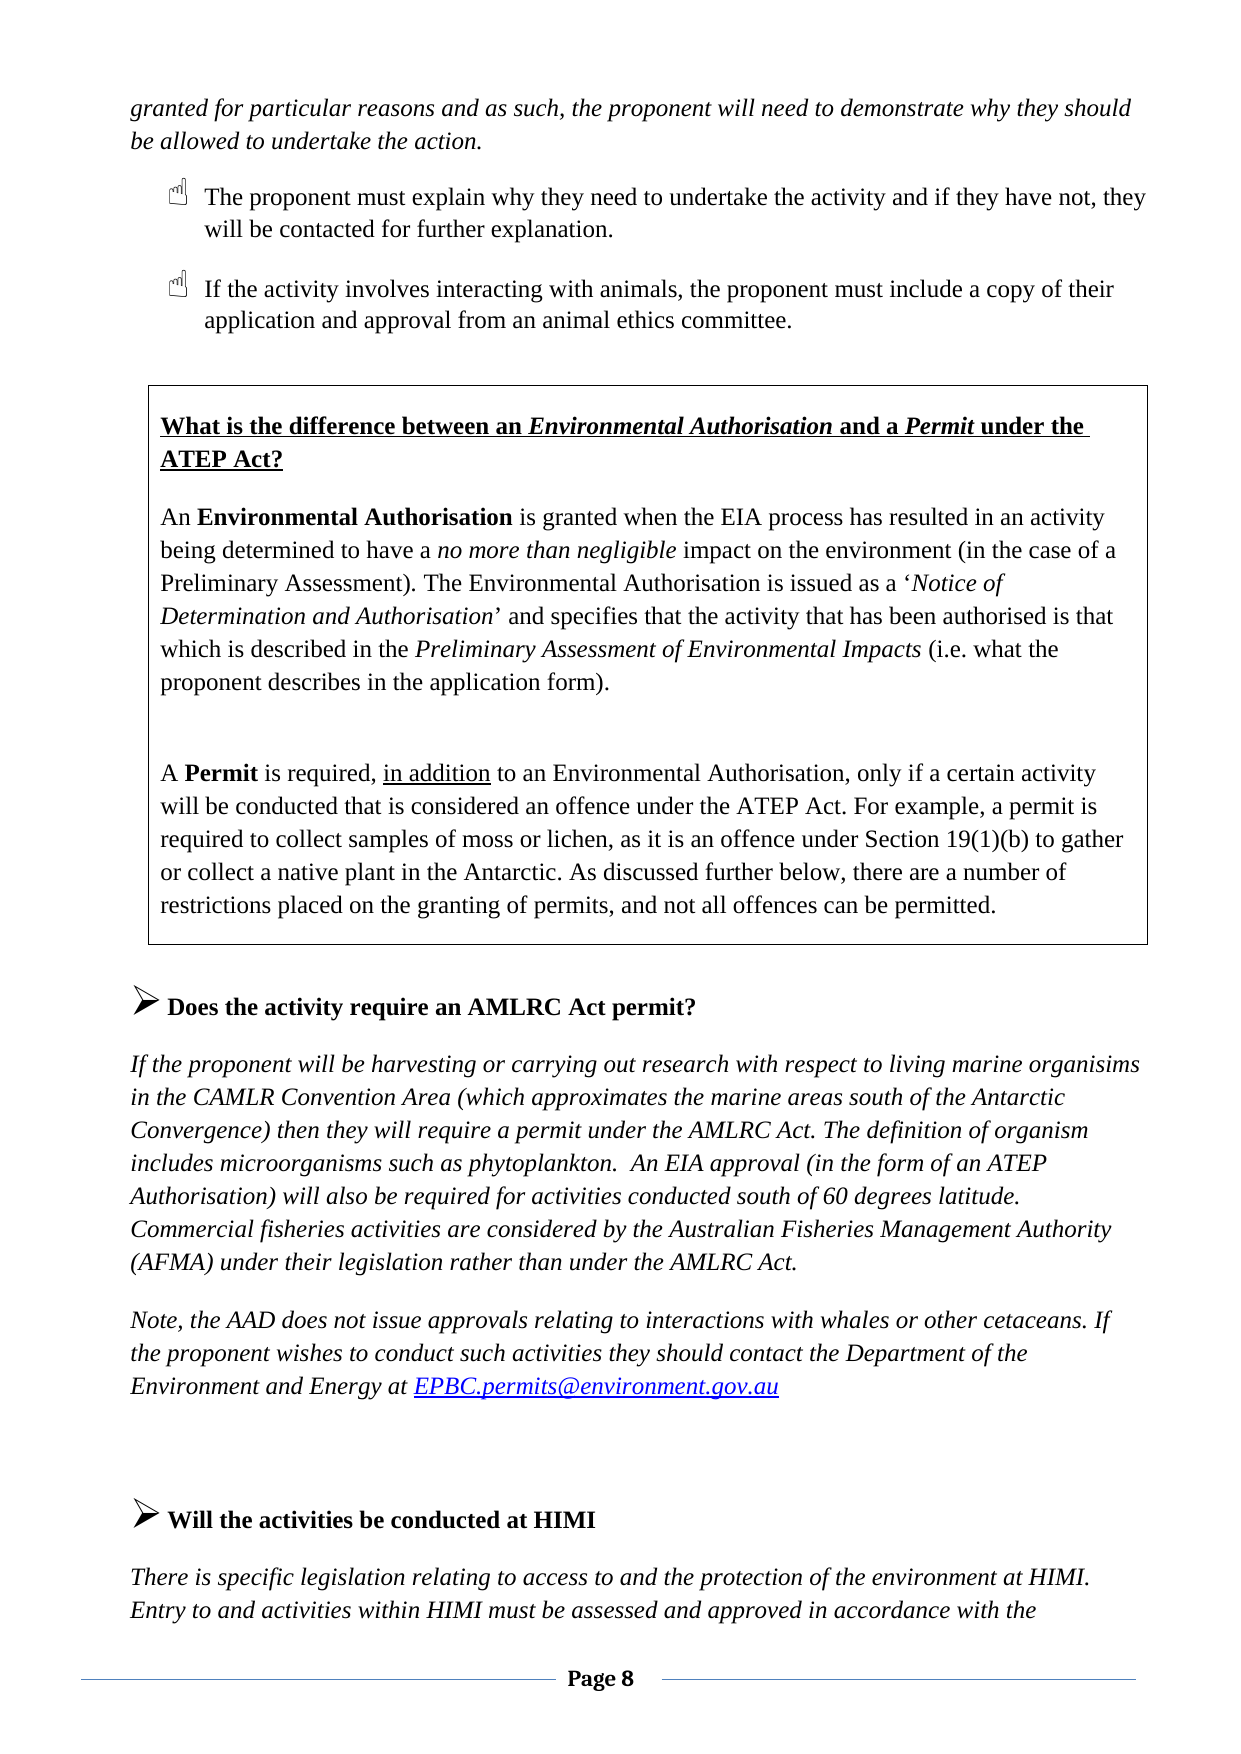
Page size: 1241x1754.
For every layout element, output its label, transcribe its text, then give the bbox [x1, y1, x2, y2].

text If the proponent will be harvesting or carrying out research with respect to living marine organisims in the CAMLR Convention Area (which approximates the marine areas south of the Antarctic Convergence) then they will require a permit under the AMLRC Act. The definition of organism includes microorganisms such as phytoplankton. An EIA approval (in the form of an ATEP Authorisation) will also be required for activities conducted south of 60 degrees latitude. Commercial fisheries activities are considered by the Australian Fisheries Management Authority (AFMA) under their legislation rather than under the AMLRC Act. [130, 1049, 1147, 1276]
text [130, 93, 1147, 154]
list Does the activity require an AMLRC Act permit? [130, 986, 1147, 1024]
text Note, the AAD does not issue approvals relating to interactions with whales or other cetaceans. If the proponent wishes to conduct such activities they should contact the Department of the Environment and Energy at EPBC.permits@environment.gov.au [130, 1305, 1147, 1400]
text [130, 1562, 1147, 1624]
table_header What is the difference between an Environmental Authorisation and a Permit under the ATEP Act? An Environmental Authorisation is granted when the EIA process has resulted in an activity being determined to have a no more than negligible impact on the environment (in the case of a Preliminary Assessment). The Environmental Authorisation is issued as a ‘Notice of Determination and Authorisation’ and specifies that the activity that has been authorised is that which is described in the Preliminary Assessment of Environmental Impacts (i.e. what the proponent describes in the application form). A Permit is required, in addition to an Environmental Authorisation, only if a certain activity will be conducted that is considered an offence under the ATEP Act. For example, a permit is required to collect samples of moss or lichen, as it is an offence under Section 19(1)(b) to gather or collect a native plant in the Antarctic. As discussed further below, there are a number of restrictions placed on the granting of permits, and not all offences can be permitted. [149, 386, 1147, 944]
list Will the activities be conducted at HIMI [130, 1499, 1147, 1537]
list The proponent must explain why they need to undertake the activity and if they have not, they will be contacted for further explanation. [167, 179, 1147, 242]
list If the activity involves interacting with animals, the proponent must include a copy of their application and approval from an animal ethics committee. [167, 271, 1147, 334]
